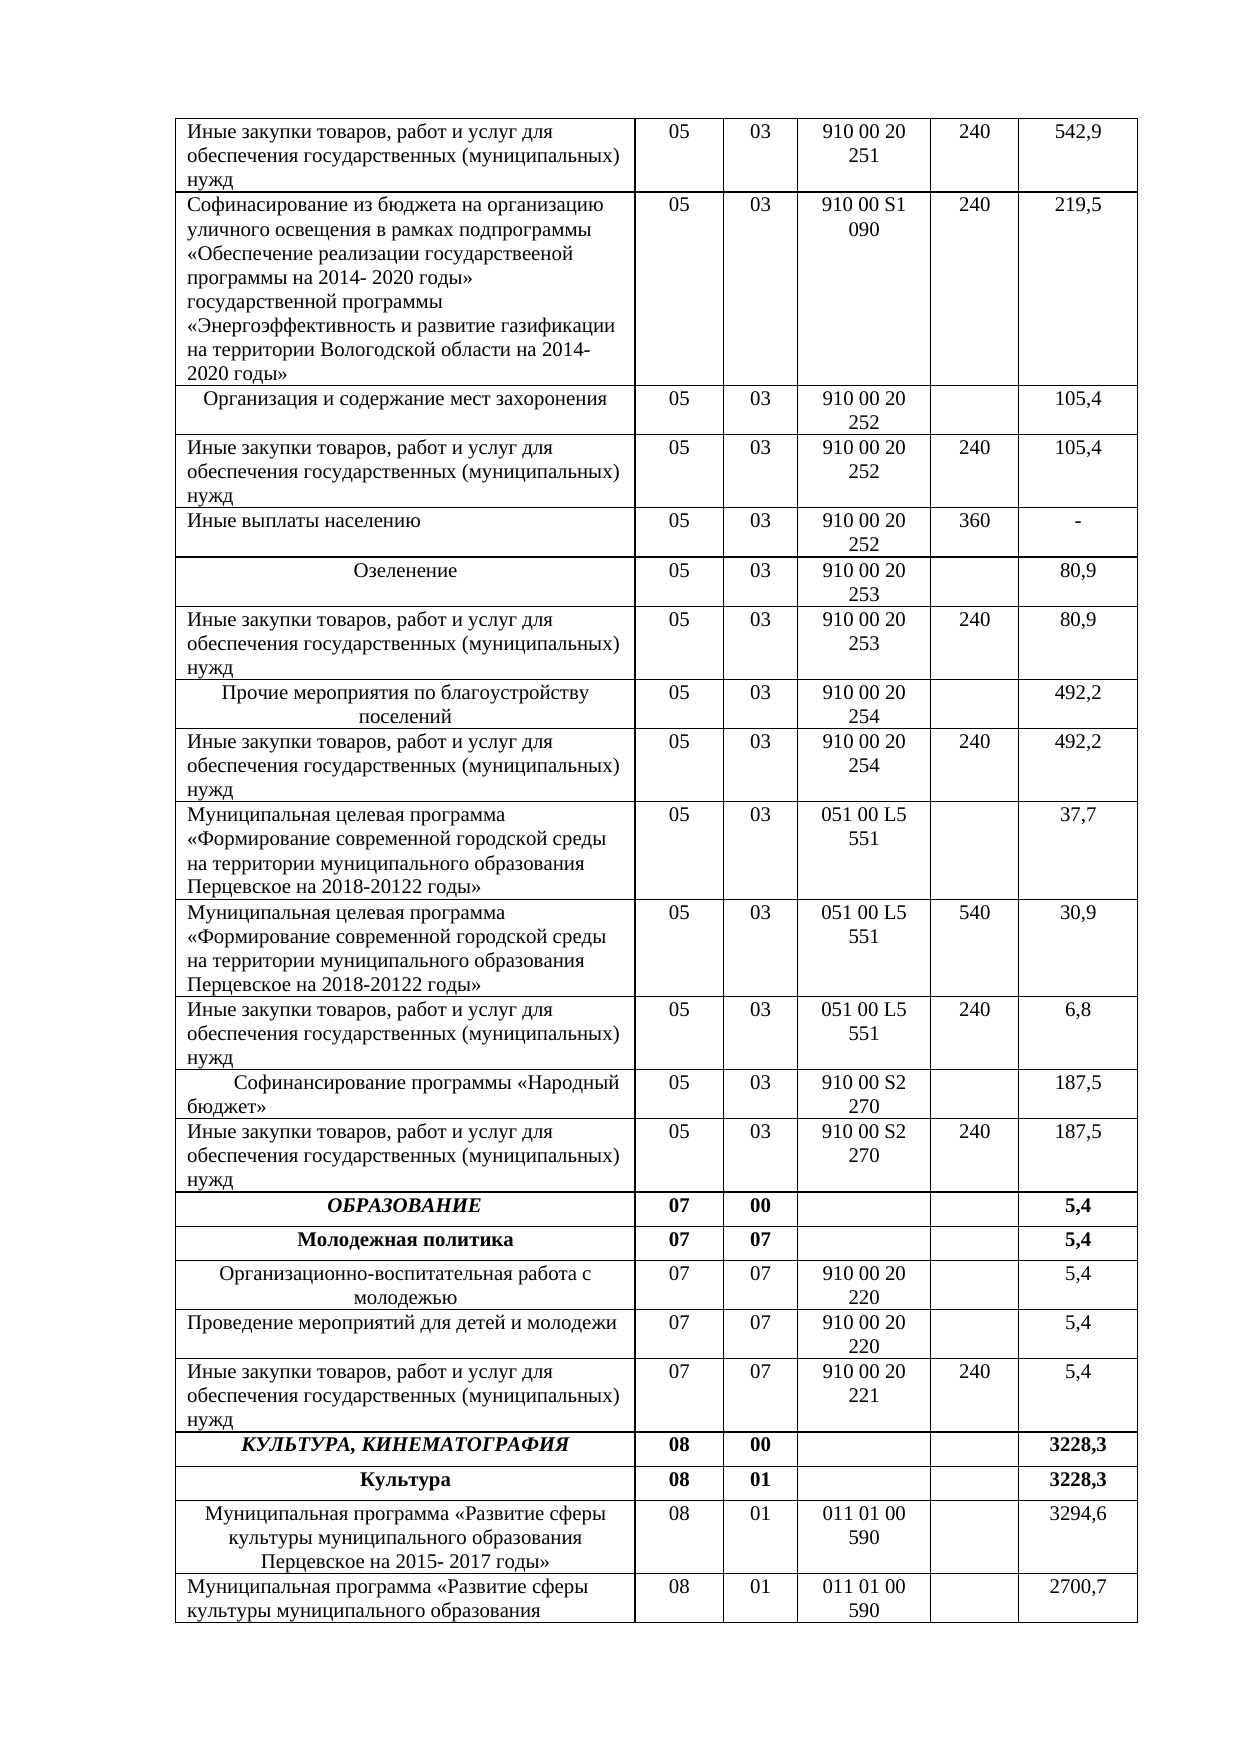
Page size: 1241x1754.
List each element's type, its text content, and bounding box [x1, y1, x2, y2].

table_cell 01 [724, 1574, 797, 1622]
table_cell 910 00 20 253 [798, 558, 930, 606]
table_cell 3228,3 [1019, 1467, 1137, 1500]
table_cell КУЛЬТУРА, КИНЕМАТОГРАФИЯ [176, 1433, 634, 1466]
table_cell Организация и содержание мест захоронения [176, 386, 634, 434]
table_cell Софинансирование программы «Народный бюджет» [176, 1070, 634, 1118]
table_cell 5,4 [1019, 1261, 1137, 1309]
table_cell [798, 1467, 930, 1500]
table_cell 105,4 [1019, 386, 1137, 434]
table_cell 2700,7 [1019, 1574, 1137, 1622]
table_cell 240 [931, 119, 1018, 191]
table_cell [931, 1261, 1018, 1309]
table_cell 07 [636, 1310, 723, 1358]
table_cell 30,9 [1019, 900, 1137, 996]
table_cell 219,5 [1019, 193, 1137, 385]
table_cell 05 [636, 508, 723, 556]
table_cell 5,4 [1019, 1359, 1137, 1431]
table_cell [931, 386, 1018, 434]
table_cell 01 [724, 1467, 797, 1500]
table_cell Молодежная политика [176, 1227, 634, 1260]
table_cell 03 [724, 607, 797, 679]
table_cell 051 00 L5 551 [798, 900, 930, 996]
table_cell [176, 1574, 634, 1622]
table_cell 03 [724, 680, 797, 728]
table_cell 07 [636, 1227, 723, 1260]
table_cell 910 00 20 220 [798, 1261, 930, 1309]
table_cell 03 [724, 1070, 797, 1118]
table_cell 08 [636, 1433, 723, 1466]
table_cell 910 00 20 220 [798, 1310, 930, 1358]
table_cell 07 [636, 1193, 723, 1226]
table_cell 07 [636, 1359, 723, 1431]
table_cell Организационно-воспитательная работа с молодежью [176, 1261, 634, 1309]
table_cell Иные закупки товаров, работ и услуг для обеспечения государственных (муниципальных) нужд [176, 1119, 634, 1191]
table_cell 01 [724, 1501, 797, 1573]
table_cell 03 [724, 435, 797, 507]
table_cell [931, 1433, 1018, 1466]
table_cell 08 [636, 1574, 723, 1622]
table_cell Муниципальная целевая программа «Формирование современной городской среды на территории муниципального образования Перцевское на 2018-20122 годы» [176, 802, 634, 898]
table_cell 07 [724, 1359, 797, 1431]
table_cell 07 [724, 1261, 797, 1309]
table_cell 240 [931, 193, 1018, 385]
table_cell 03 [724, 900, 797, 996]
table_cell 05 [636, 680, 723, 728]
table_cell 03 [724, 386, 797, 434]
table_cell [931, 1574, 1018, 1622]
table_cell Прочие мероприятия по благоустройству поселений [176, 680, 634, 728]
table_cell 37,7 [1019, 802, 1137, 898]
table_cell 07 [724, 1227, 797, 1260]
table_cell 05 [636, 900, 723, 996]
table_cell 492,2 [1019, 729, 1137, 801]
table_cell 011 01 00 590 [798, 1501, 930, 1573]
table_cell [798, 1433, 930, 1466]
table_cell [931, 1501, 1018, 1573]
table_cell [931, 1467, 1018, 1500]
table_cell ОБРАЗОВАНИЕ [176, 1193, 634, 1226]
table_cell 240 [931, 1359, 1018, 1431]
table_cell [798, 1227, 930, 1260]
table_cell [798, 1193, 930, 1226]
table_cell 910 00 20 253 [798, 607, 930, 679]
table_cell 08 [636, 1501, 723, 1573]
table_cell Иные закупки товаров, работ и услуг для обеспечения государственных (муниципальных) нужд [176, 729, 634, 801]
table_cell 910 00 20 221 [798, 1359, 930, 1431]
table_cell 542,9 [1019, 119, 1137, 191]
table_cell 05 [636, 802, 723, 898]
table_cell Иные закупки товаров, работ и услуг для обеспечения государственных (муниципальных) нужд [176, 435, 634, 507]
table_cell 5,4 [1019, 1227, 1137, 1260]
table_cell 360 [931, 508, 1018, 556]
table_cell [931, 1227, 1018, 1260]
table_cell 05 [636, 193, 723, 385]
table_cell Софинасирование из бюджета на организацию уличного освещения в рамках подпрограммы «Обеспечение реализации государствееной программы на 2014- 2020 годы» государственной программы «Энергоэффективность и развитие газификации на территории Вологодской области на 2014- 2020 годы» [176, 193, 634, 385]
table_cell 80,9 [1019, 558, 1137, 606]
table_cell [931, 1193, 1018, 1226]
table_cell Проведение мероприятий для детей и молодежи [176, 1310, 634, 1358]
table_cell 3294,6 [1019, 1501, 1137, 1573]
table_cell 07 [724, 1310, 797, 1358]
table_cell 910 00 S1 090 [798, 193, 930, 385]
table_cell 910 00 20 254 [798, 680, 930, 728]
table_cell Озеленение [176, 558, 634, 606]
table_cell [931, 1070, 1018, 1118]
table_cell 051 00 L5 551 [798, 997, 930, 1069]
table_cell 051 00 L5 551 [798, 802, 930, 898]
table_cell 05 [636, 558, 723, 606]
table_cell 240 [931, 729, 1018, 801]
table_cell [176, 119, 634, 191]
table_cell Культура [176, 1467, 634, 1500]
table_cell 240 [931, 997, 1018, 1069]
table_cell 187,5 [1019, 1070, 1137, 1118]
table_cell 00 [724, 1193, 797, 1226]
table_cell Муниципальная программа «Развитие сферы культуры муниципального образования Перцевское на 2015- 2017 годы» [176, 1501, 634, 1573]
table_cell Иные закупки товаров, работ и услуг для обеспечения государственных (муниципальных) нужд [176, 607, 634, 679]
table_cell 05 [636, 1119, 723, 1191]
table_cell Иные выплаты населению [176, 508, 634, 556]
table_cell 05 [636, 997, 723, 1069]
table_cell 240 [931, 435, 1018, 507]
table_cell [931, 558, 1018, 606]
table_cell 240 [931, 607, 1018, 679]
table_cell 910 00 20 252 [798, 435, 930, 507]
table_cell 492,2 [1019, 680, 1137, 728]
table_cell 07 [636, 1261, 723, 1309]
table_cell 910 00 20 251 [798, 119, 930, 191]
table_cell 03 [724, 508, 797, 556]
table_cell 05 [636, 729, 723, 801]
table_cell 240 [931, 1119, 1018, 1191]
table_cell 910 00 20 254 [798, 729, 930, 801]
table_cell [931, 680, 1018, 728]
table_cell 03 [724, 558, 797, 606]
table_cell [931, 1310, 1018, 1358]
table_cell 105,4 [1019, 435, 1137, 507]
table_cell 3228,3 [1019, 1433, 1137, 1466]
table_cell 08 [636, 1467, 723, 1500]
table_cell 05 [636, 435, 723, 507]
table_cell Иные закупки товаров, работ и услуг для обеспечения государственных (муниципальных) нужд [176, 997, 634, 1069]
table_cell 05 [636, 607, 723, 679]
table_cell 00 [724, 1433, 797, 1466]
table_cell 03 [724, 193, 797, 385]
table_cell 5,4 [1019, 1193, 1137, 1226]
table_cell 910 00 S2 270 [798, 1119, 930, 1191]
table_cell Иные закупки товаров, работ и услуг для обеспечения государственных (муниципальных) нужд [176, 1359, 634, 1431]
table_cell 03 [724, 119, 797, 191]
table_cell 03 [724, 802, 797, 898]
table_cell 540 [931, 900, 1018, 996]
table_cell 910 00 S2 270 [798, 1070, 930, 1118]
table_cell 6,8 [1019, 997, 1137, 1069]
table_cell 03 [724, 997, 797, 1069]
table_cell 05 [636, 1070, 723, 1118]
table_cell 03 [724, 729, 797, 801]
table_cell 03 [724, 1119, 797, 1191]
table_cell 05 [636, 119, 723, 191]
table_cell 5,4 [1019, 1310, 1137, 1358]
table_cell - [1019, 508, 1137, 556]
table_cell 910 00 20 252 [798, 508, 930, 556]
table_cell 187,5 [1019, 1119, 1137, 1191]
table_cell 80,9 [1019, 607, 1137, 679]
table_cell 05 [636, 386, 723, 434]
table_cell [931, 802, 1018, 898]
table_cell 011 01 00 590 [798, 1574, 930, 1622]
table_cell 910 00 20 252 [798, 386, 930, 434]
table_cell Муниципальная целевая программа «Формирование современной городской среды на территории муниципального образования Перцевское на 2018-20122 годы» [176, 900, 634, 996]
